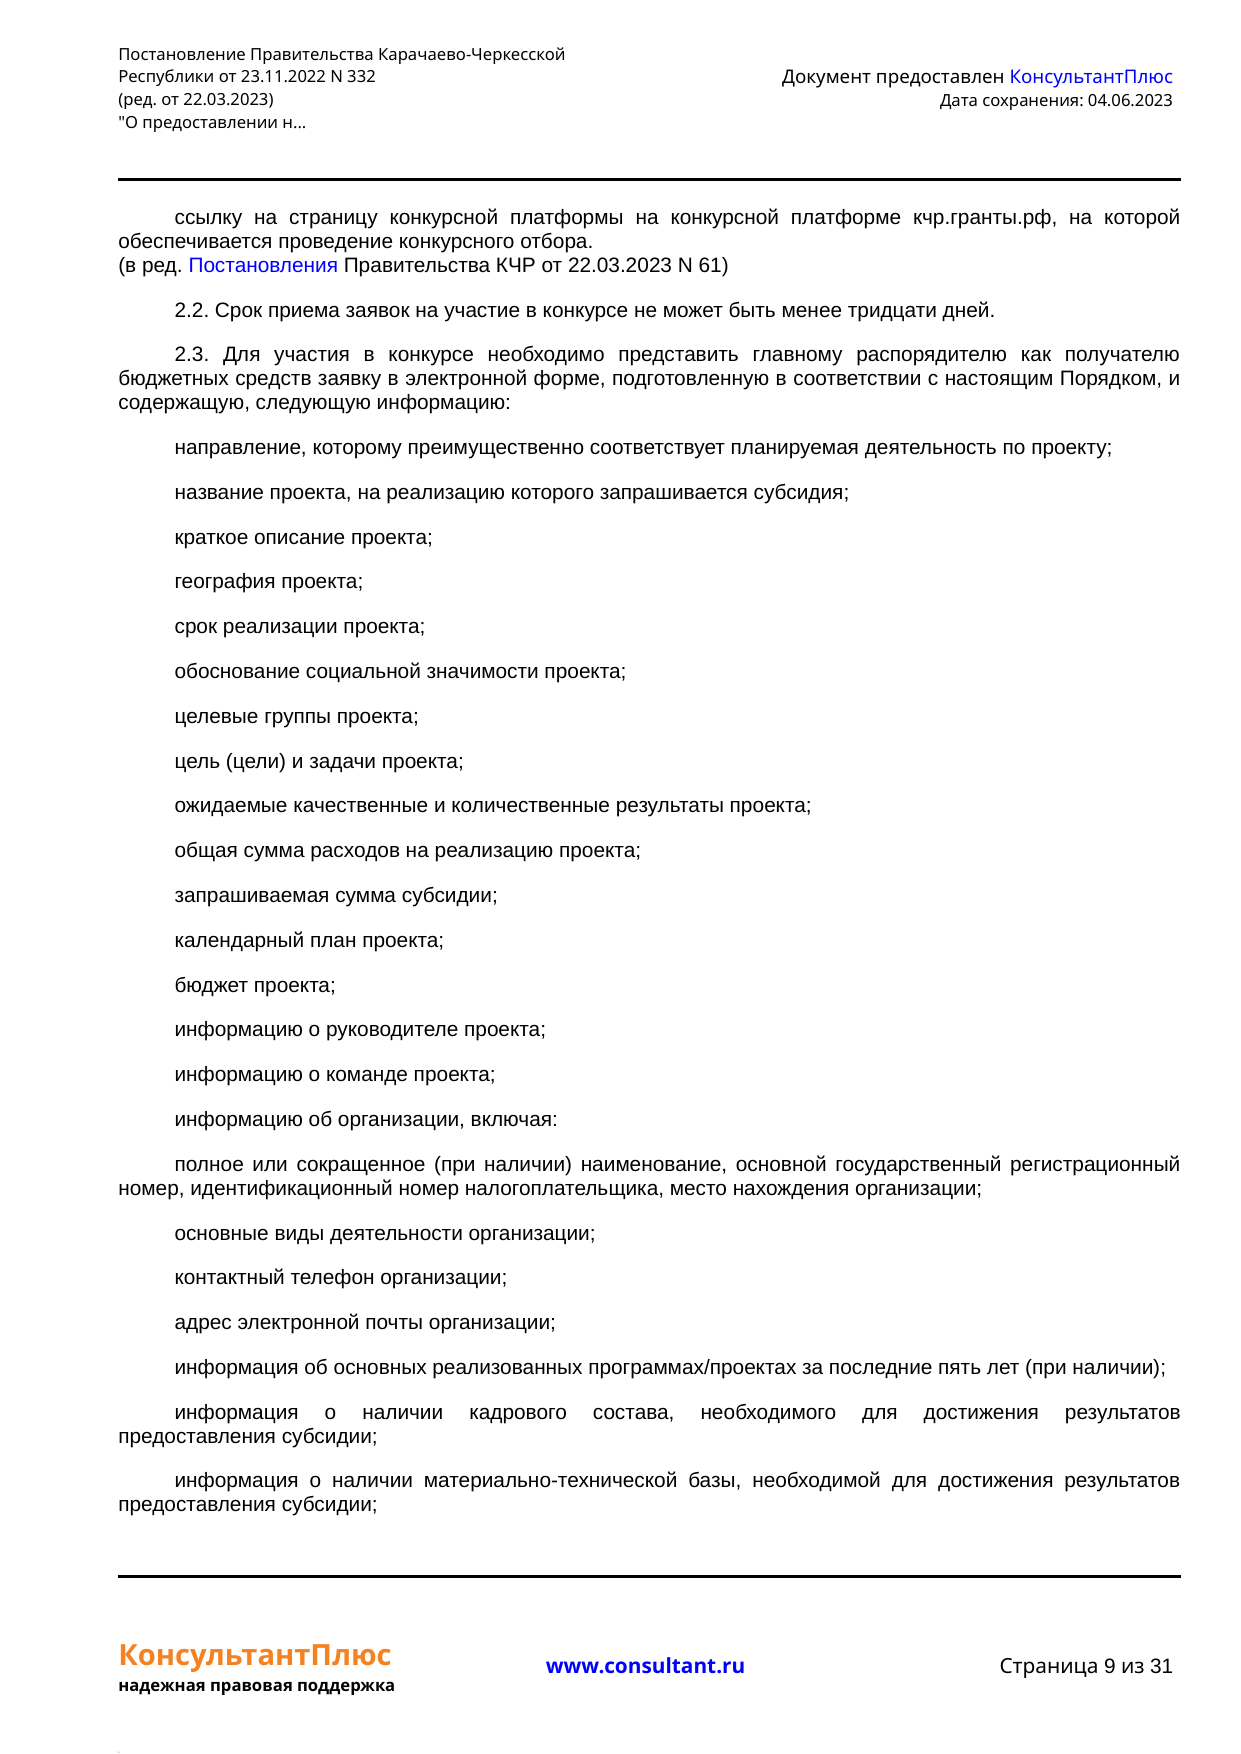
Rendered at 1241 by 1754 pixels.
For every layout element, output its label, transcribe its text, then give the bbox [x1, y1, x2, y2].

text полное или сокращенное (при наличии) наименование, основной государственный регистрационный номер, идентификационный номер налогоплательщика, место нахождения организации; [118, 1152, 1181, 1199]
text бюджет проекта; [118, 972, 1181, 996]
text календарный план проекта; [118, 928, 1181, 952]
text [118, 253, 1181, 277]
text цель (цели) и задачи проекта; [118, 748, 1181, 772]
text обоснование социальной значимости проекта; [118, 659, 1181, 683]
text название проекта, на реализацию которого запрашивается субсидия; [118, 480, 1181, 504]
text ссылку на страницу конкурсной платформы на конкурсной платформе кчр.гранты.рф, на которой обеспечивается проведение конкурсного отбора. [118, 205, 1181, 253]
text информацию о руководителе проекта; [118, 1017, 1181, 1041]
text 2.2. Срок приема заявок на участие в конкурсе не может быть менее тридцати дней. [118, 297, 1181, 321]
text общая сумма расходов на реализацию проекта; [118, 838, 1181, 862]
text адрес электронной почты организации; [118, 1310, 1181, 1334]
text целевые группы проекта; [118, 704, 1181, 728]
text краткое описание проекта; [118, 524, 1181, 548]
text основные виды деятельности организации; [118, 1220, 1181, 1244]
text информация о наличии материально-технической базы, необходимой для достижения результатов предоставления субсидии; [118, 1468, 1181, 1516]
text срок реализации проекта; [118, 614, 1181, 638]
text информация об основных реализованных программах/проектах за последние пять лет (при наличии); [118, 1355, 1181, 1379]
text информацию об организации, включая: [118, 1107, 1181, 1131]
text ожидаемые качественные и количественные результаты проекта; [118, 793, 1181, 817]
text информация о наличии кадрового состава, необходимого для достижения результатов предоставления субсидии; [118, 1399, 1181, 1447]
text направление, которому преимущественно соответствует планируемая деятельность по проекту; [118, 435, 1181, 459]
text география проекта; [118, 569, 1181, 593]
text запрашиваемая сумма субсидии; [118, 883, 1181, 907]
text контактный телефон организации; [118, 1265, 1181, 1289]
text информацию о команде проекта; [118, 1062, 1181, 1086]
text 2.3. Для участия в конкурсе необходимо представить главному распорядителю как получателю бюджетных средств заявку в электронной форме, подготовленную в соответствии с настоящим Порядком, и содержащую, следующую информацию: [118, 342, 1181, 414]
